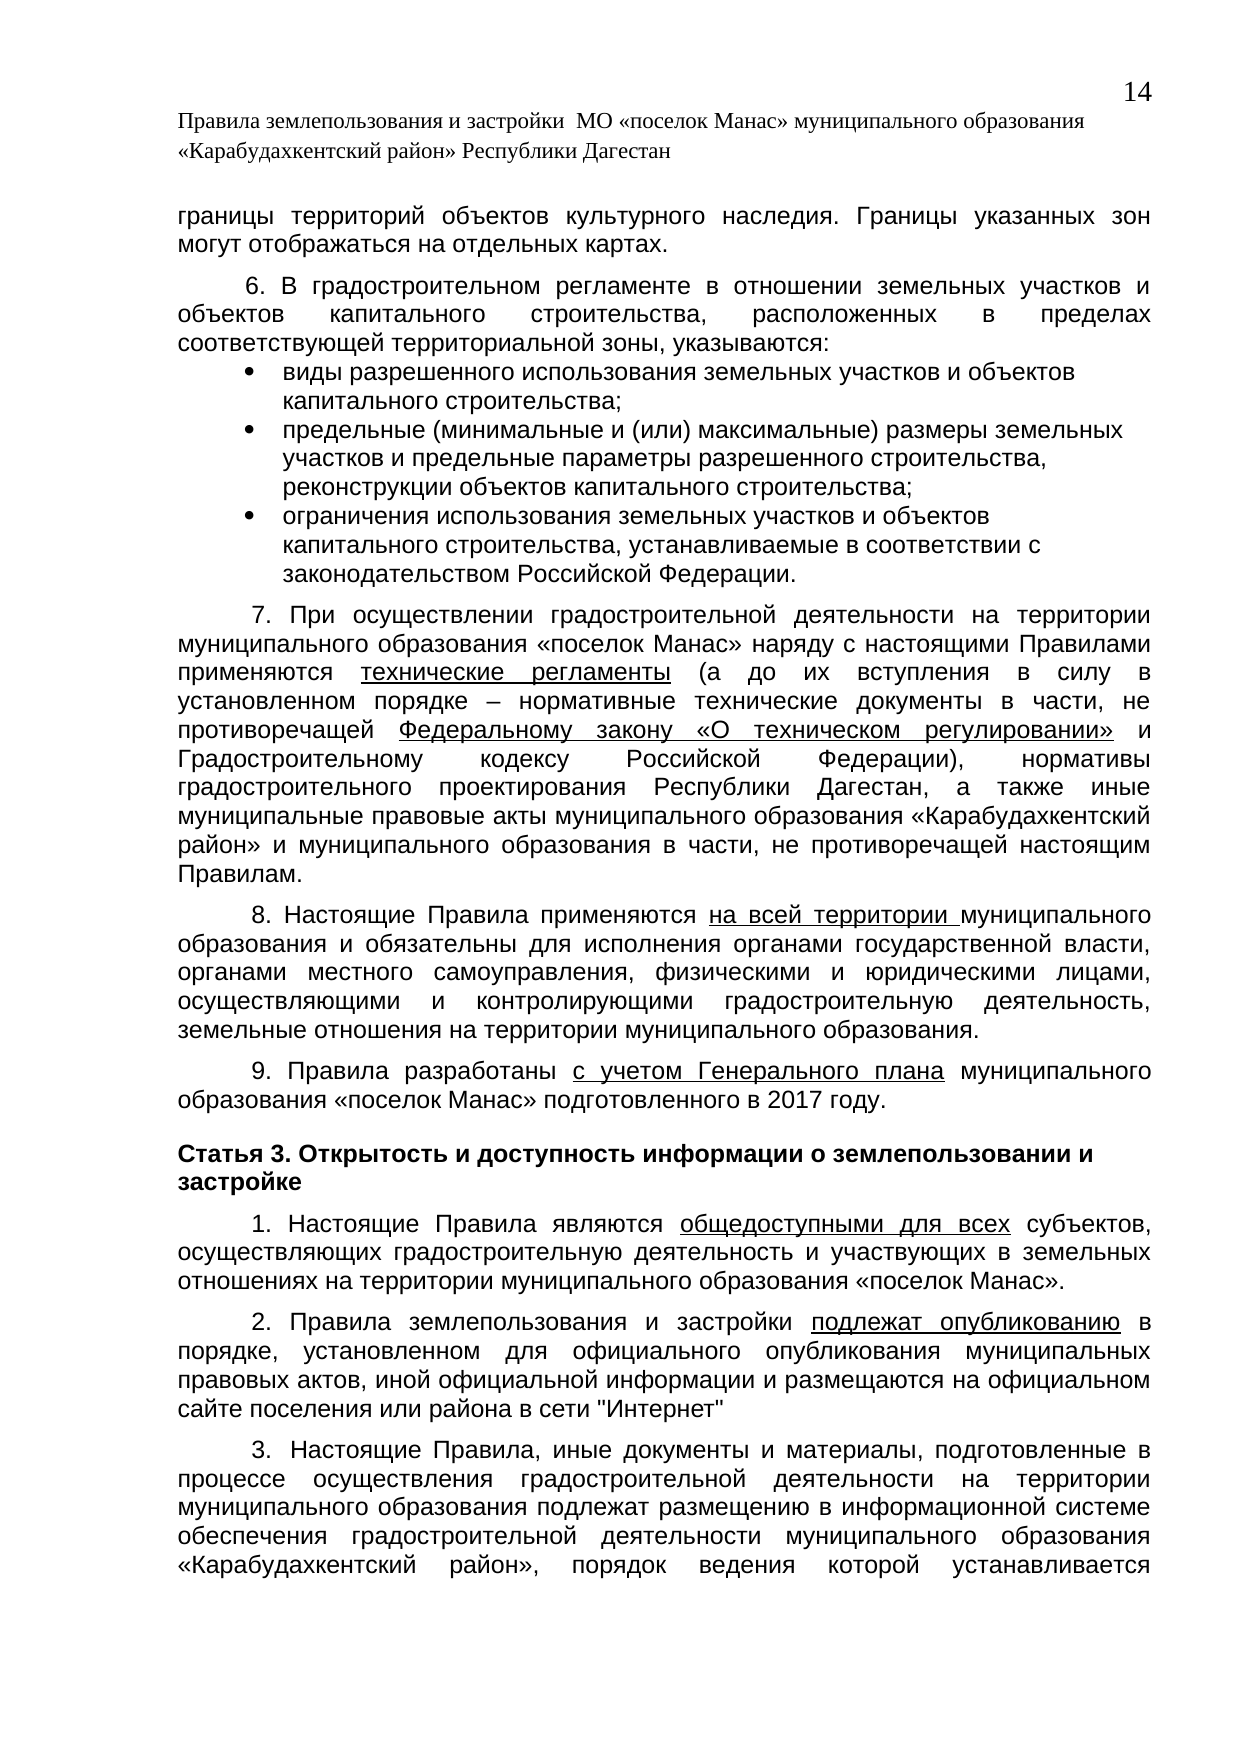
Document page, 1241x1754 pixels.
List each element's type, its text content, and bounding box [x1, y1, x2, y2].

list ограничения использования земельных участков и объектов капитального строительства, устанавливаемые в соответствии с законодательством Российской Федерации. [245, 501, 1152, 587]
text 2. Правила землепользования и застройки подлежат опубликованию в порядке, установленном для официального опубликования муниципальных правовых актов, иной официальной информации и размещаются на официальном сайте поселения или района в сети "Интернет" [177, 1307, 1152, 1422]
text 1. Настоящие Правила являются общедоступными для всех субъектов, осуществляющих градостроительную деятельность и участвующих в земельных отношениях на территории муниципального образования «поселок Манас». [177, 1208, 1152, 1295]
text 8. Настоящие Правила применяются на всей территории муниципального образования и обязательны для исполнения органами государственной власти, органами местного самоуправления, физическими и юридическими лицами, осуществляющими и контролирующими градостроительную деятельность, земельные отношения на территории муниципального образования. [177, 900, 1152, 1043]
text 6. В градостроительном регламенте в отношении земельных участков и объектов капитального строительства, расположенных в пределах соответствующей территориальной зоны, указываются: [177, 271, 1152, 357]
text Статья 3. Открытость и доступность информации о землепользовании и застройке [177, 1138, 1152, 1196]
text 9. Правила разработаны с учетом Генерального плана муниципального образования «поселок Манас» подготовленного в 2017 году. [177, 1056, 1152, 1113]
list предельные (минимальные и (или) максимальные) размеры земельных участков и предельные параметры разрешенного строительства, реконструкции объектов капитального строительства; [245, 414, 1152, 501]
list виды разрешенного использования земельных участков и объектов капитального строительства; [245, 357, 1152, 414]
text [177, 201, 1152, 258]
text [177, 1435, 1152, 1578]
text 7. При осуществлении градостроительной деятельности на территории муниципального образования «поселок Манас» наряду с настоящими Правилами применяются технические регламенты (а до их вступления в силу в установленном порядке – нормативные технические документы в части, не противоречащей Федеральному закону «О техническом регулировании» и Градостроительному кодексу Российской Федерации), нормативы градостроительного проектирования Республики Дагестан, а также иные муниципальные правовые акты муниципального образования «Карабудахкентский район» и муниципального образования в части, не противоречащей настоящим Правилам. [177, 600, 1152, 887]
